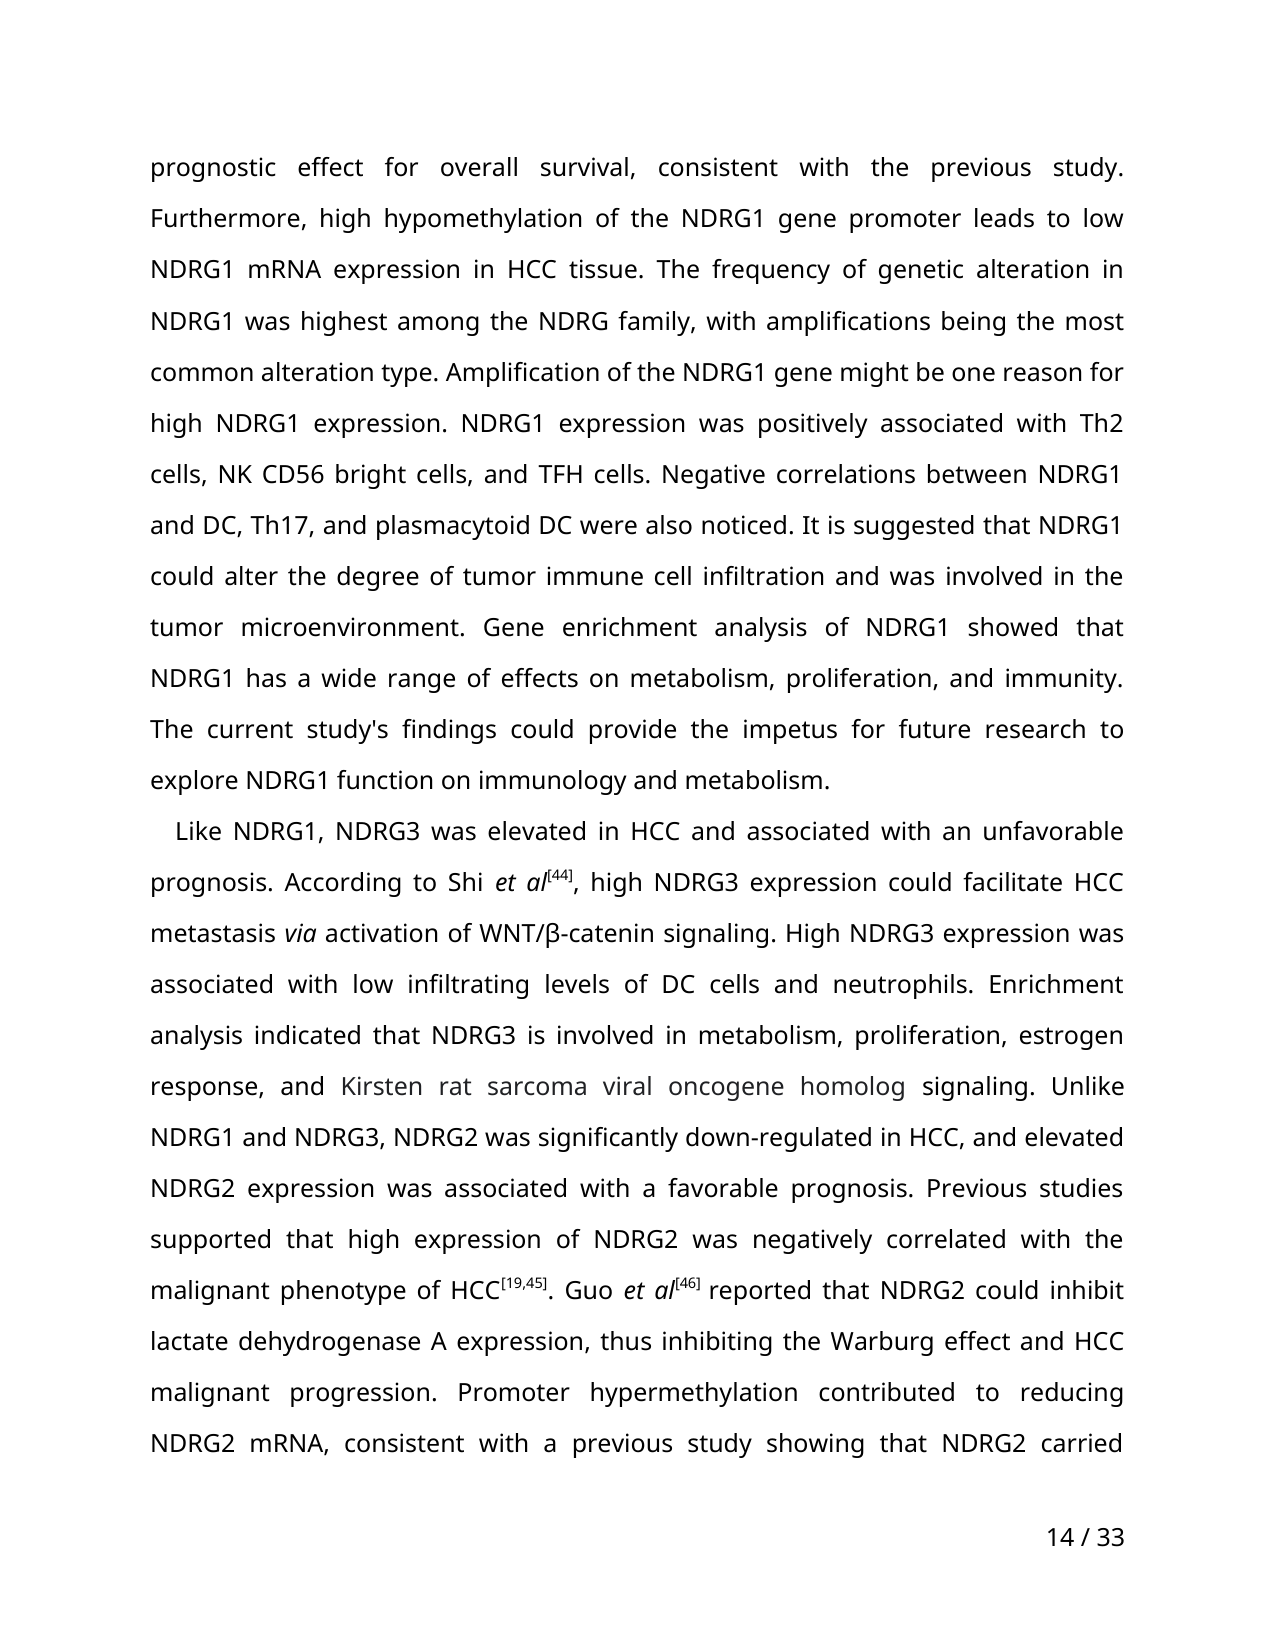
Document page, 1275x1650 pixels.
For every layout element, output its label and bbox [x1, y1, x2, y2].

text [150, 150, 1125, 797]
text [150, 813, 1125, 1460]
